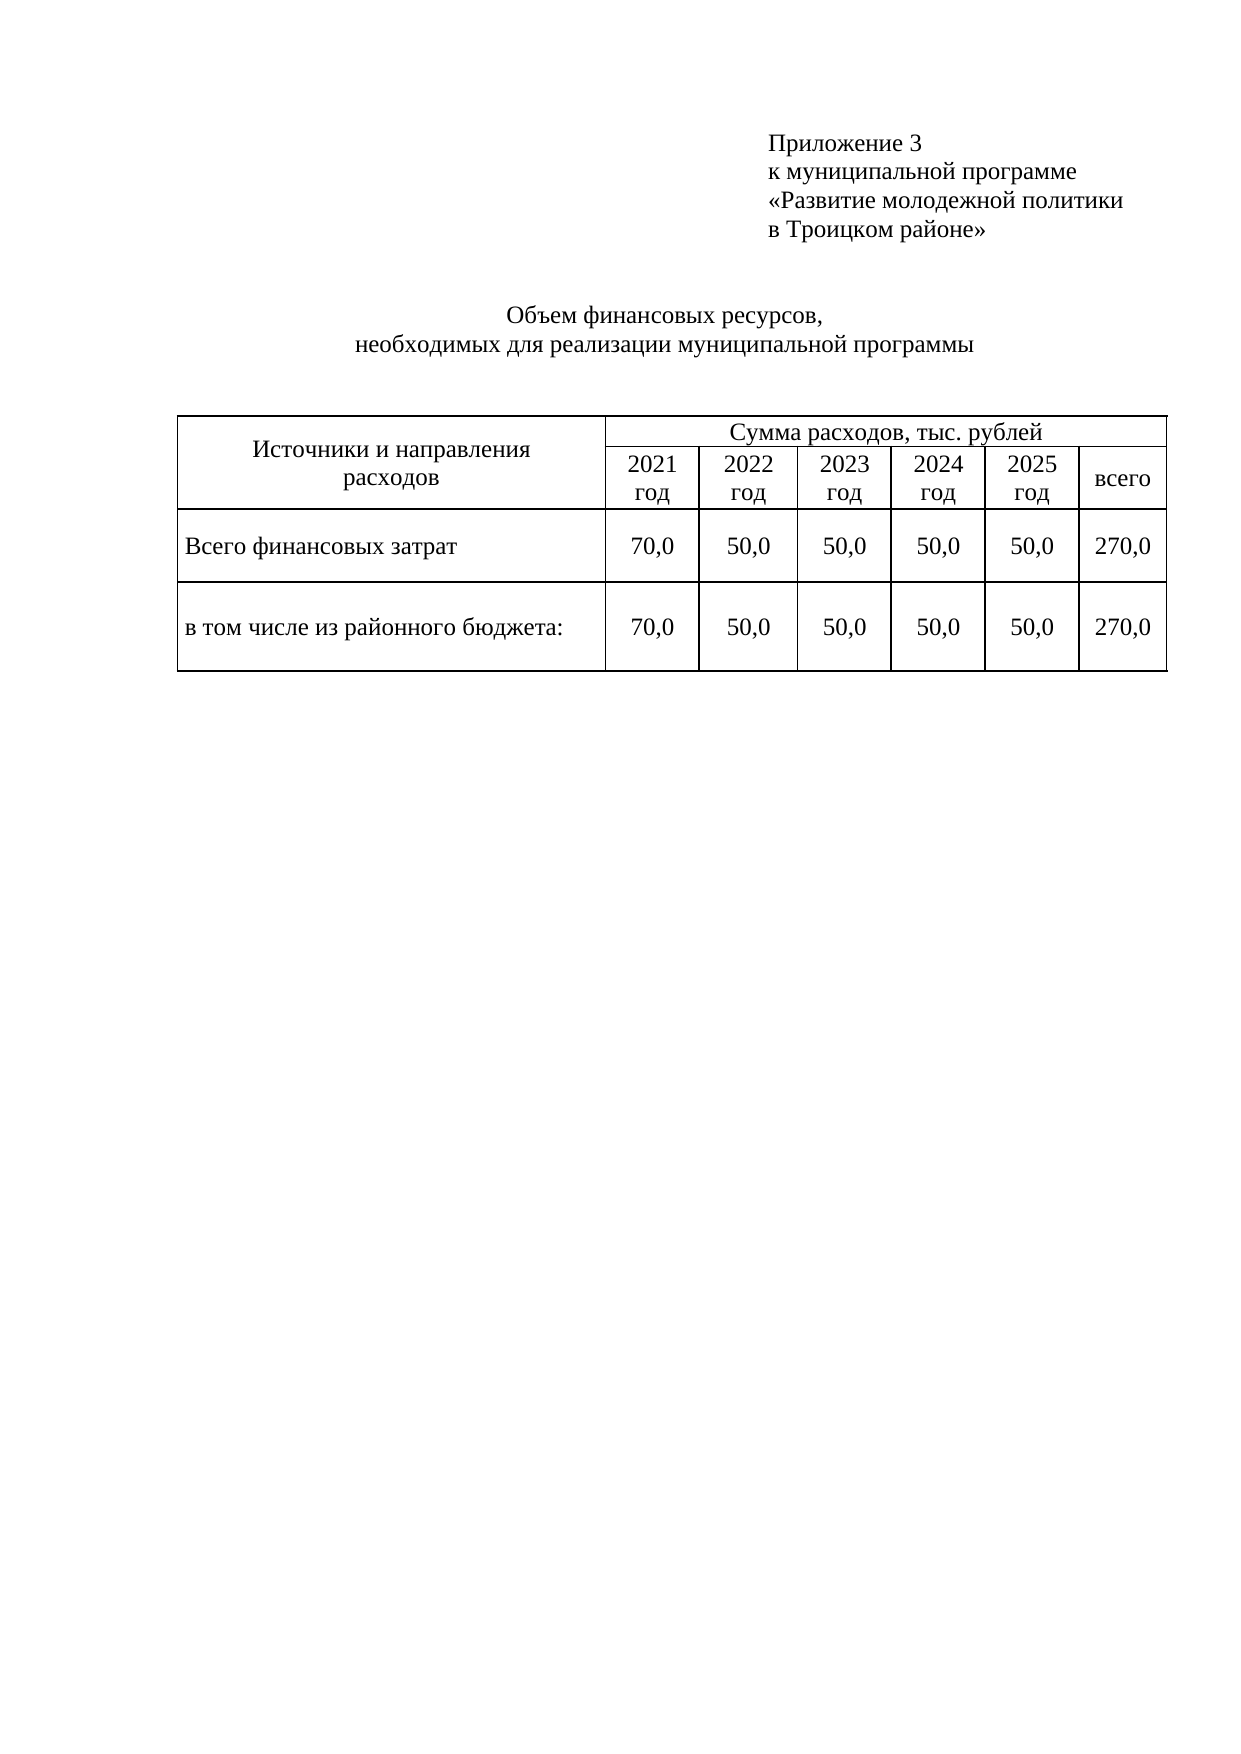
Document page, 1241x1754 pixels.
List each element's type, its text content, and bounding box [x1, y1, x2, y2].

table_cell 2024 год [892, 447, 984, 508]
table_cell 270,0 [1080, 510, 1166, 581]
table_cell 50,0 [798, 510, 890, 581]
table_cell 270,0 [1080, 583, 1166, 670]
table_cell 50,0 [798, 583, 890, 670]
text Объем финансовых ресурсов, [177, 300, 1152, 329]
table_cell 70,0 [606, 510, 698, 581]
text Приложение 3 [768, 128, 1152, 156]
table_header Сумма расходов, тыс. рублей [606, 417, 1166, 446]
text к муниципальной программе [768, 156, 1137, 185]
table_cell 50,0 [892, 583, 984, 670]
table_header Источники и направления расходов [178, 417, 605, 508]
text «Развитие молодежной политики в Троицком районе» [768, 185, 1137, 243]
table_cell 2023 год [798, 447, 890, 508]
table_cell 50,0 [892, 510, 984, 581]
table_cell 50,0 [986, 510, 1078, 581]
table_cell Всего финансовых затрат [178, 510, 605, 581]
table_cell 70,0 [606, 583, 698, 670]
table_cell 2021 год [606, 447, 698, 508]
table_cell 50,0 [986, 583, 1078, 670]
table_cell 50,0 [700, 583, 797, 670]
table_cell 50,0 [700, 510, 797, 581]
table_cell 2025 год [986, 447, 1078, 508]
table_cell в том числе из районного бюджета: [178, 583, 605, 670]
text необходимых для реализации муниципальной программы [177, 329, 1152, 358]
table_cell 2022 год [700, 447, 797, 508]
table_cell всего [1080, 447, 1166, 508]
